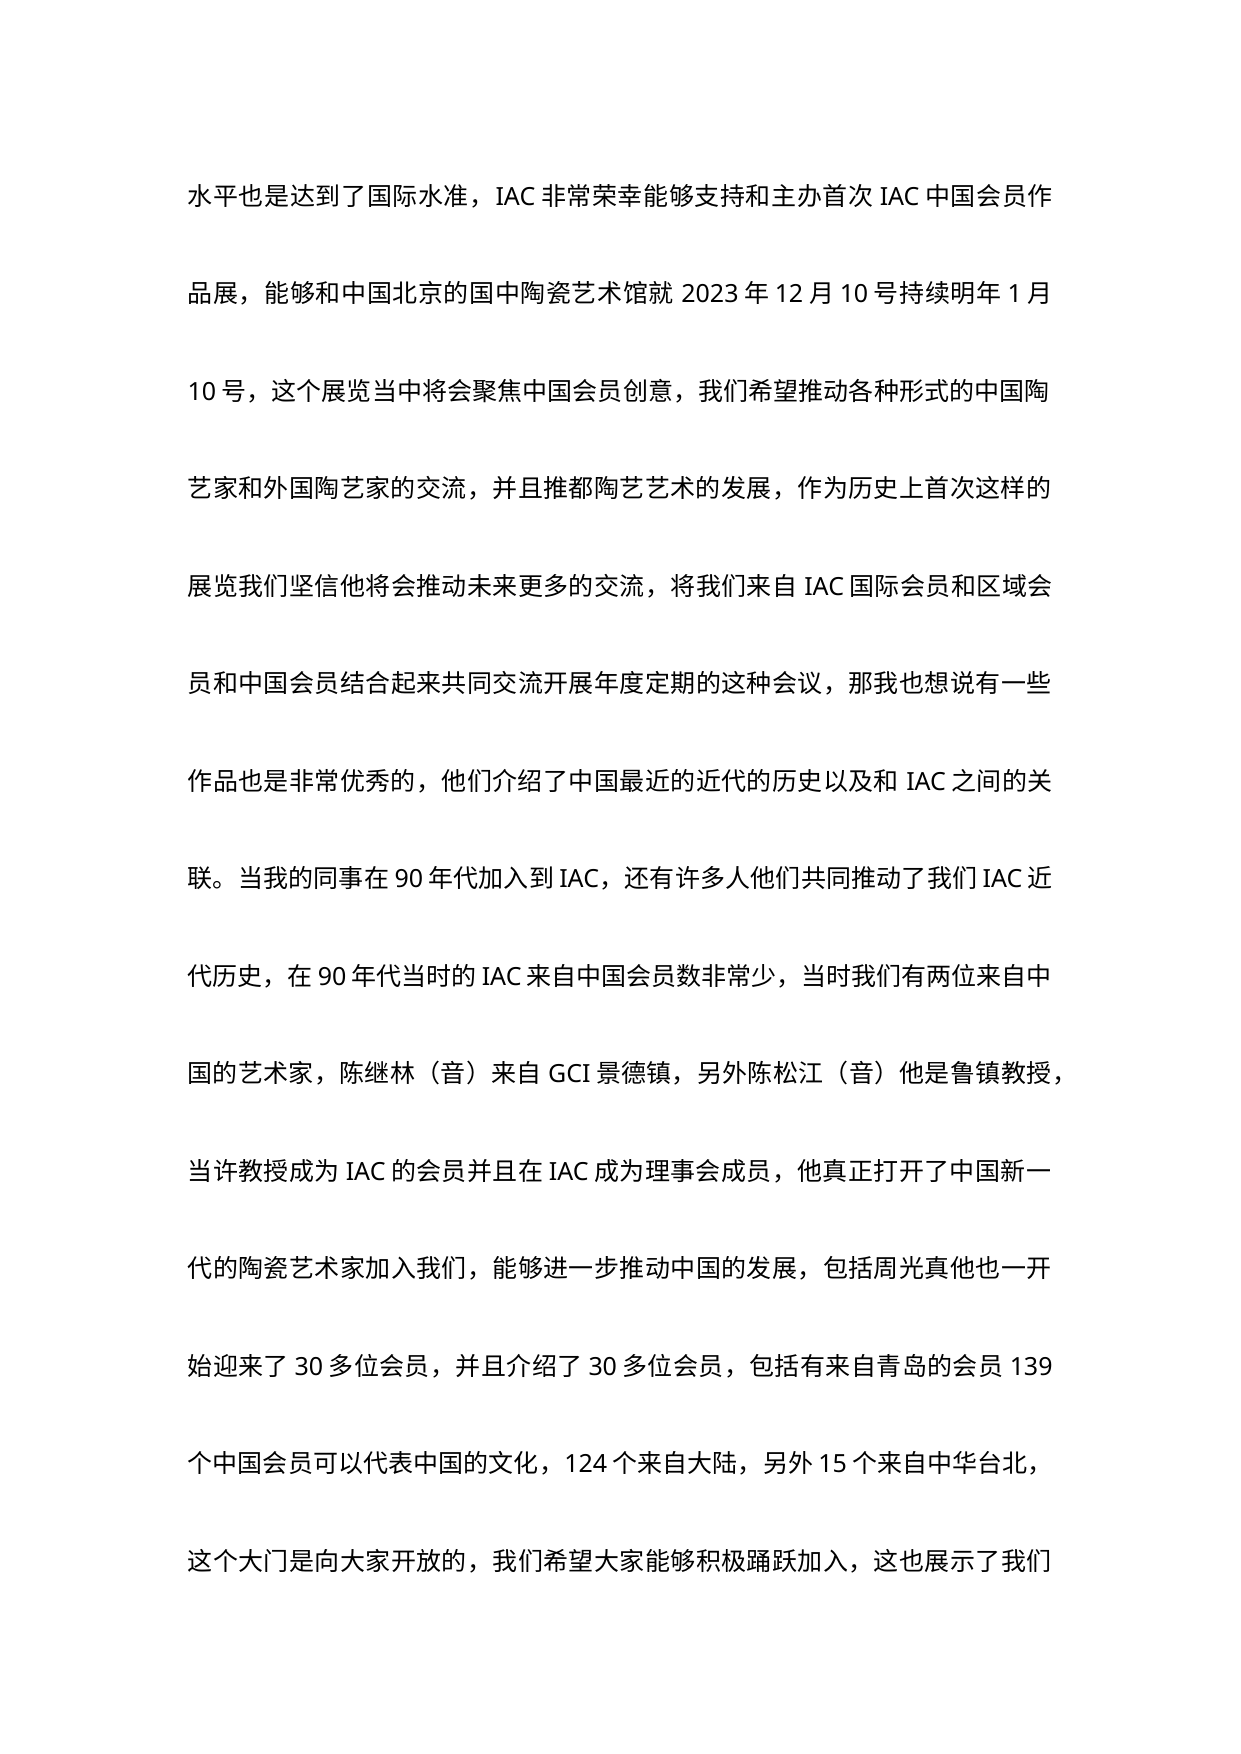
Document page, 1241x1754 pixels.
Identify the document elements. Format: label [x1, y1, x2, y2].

text [187, 162, 1053, 1592]
